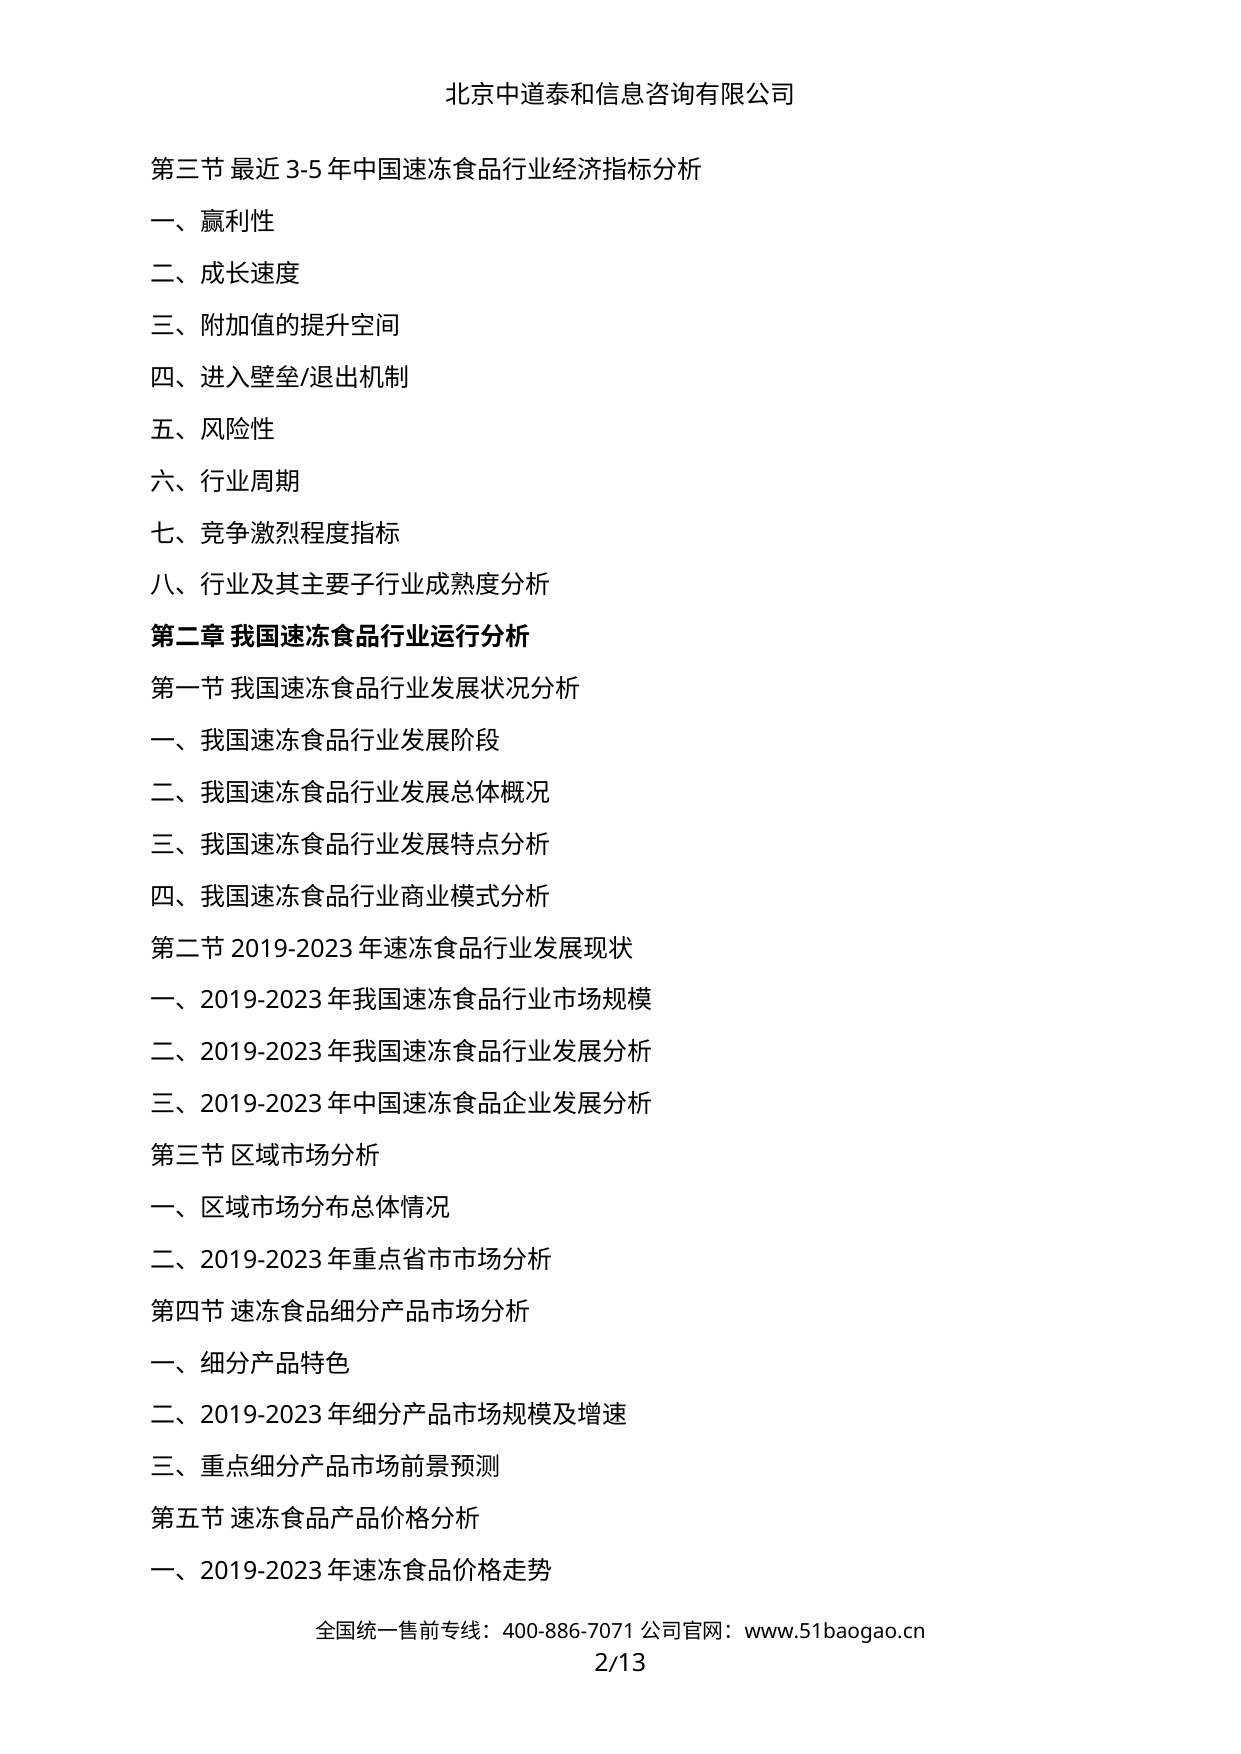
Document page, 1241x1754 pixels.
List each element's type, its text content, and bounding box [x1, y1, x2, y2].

text 五、风险性 [150, 409, 1090, 446]
text 八、行业及其主要子行业成熟度分析 [150, 565, 1090, 601]
text 三、重点细分产品市场前景预测 [150, 1447, 1090, 1483]
text 一、我国速冻食品行业发展阶段 [150, 721, 1090, 757]
text 一、细分产品特色 [150, 1343, 1090, 1379]
text 二、2019-2023年我国速冻食品行业发展分析 [150, 1032, 1090, 1068]
text 四、进入壁垒/退出机制 [150, 357, 1090, 394]
text 四、我国速冻食品行业商业模式分析 [150, 876, 1090, 912]
text 二、2019-2023年细分产品市场规模及增速 [150, 1395, 1090, 1431]
text 第二节 2019-2023年速冻食品行业发展现状 [150, 928, 1090, 964]
text 三、2019-2023年中国速冻食品企业发展分析 [150, 1084, 1090, 1120]
text 一、2019-2023年我国速冻食品行业市场规模 [150, 980, 1090, 1016]
text 一、赢利性 [150, 202, 1090, 238]
text 二、我国速冻食品行业发展总体概况 [150, 772, 1090, 809]
text 三、附加值的提升空间 [150, 306, 1090, 342]
text 一、2019-2023年速冻食品价格走势 [150, 1551, 1090, 1587]
text 七、竞争激烈程度指标 [150, 513, 1090, 549]
text 二、成长速度 [150, 254, 1090, 290]
text 第三节 最近3-5年中国速冻食品行业经济指标分析 [150, 150, 1090, 186]
text 第三节 区域市场分析 [150, 1136, 1090, 1172]
text 六、行业周期 [150, 461, 1090, 497]
text 第一节 我国速冻食品行业发展状况分析 [150, 669, 1090, 705]
text 二、2019-2023年重点省市市场分析 [150, 1239, 1090, 1276]
text 三、我国速冻食品行业发展特点分析 [150, 824, 1090, 861]
text 第二章 我国速冻食品行业运行分析 [150, 617, 1090, 653]
text 第四节 速冻食品细分产品市场分析 [150, 1291, 1090, 1327]
text 一、区域市场分布总体情况 [150, 1187, 1090, 1224]
text 第五节 速冻食品产品价格分析 [150, 1499, 1090, 1535]
